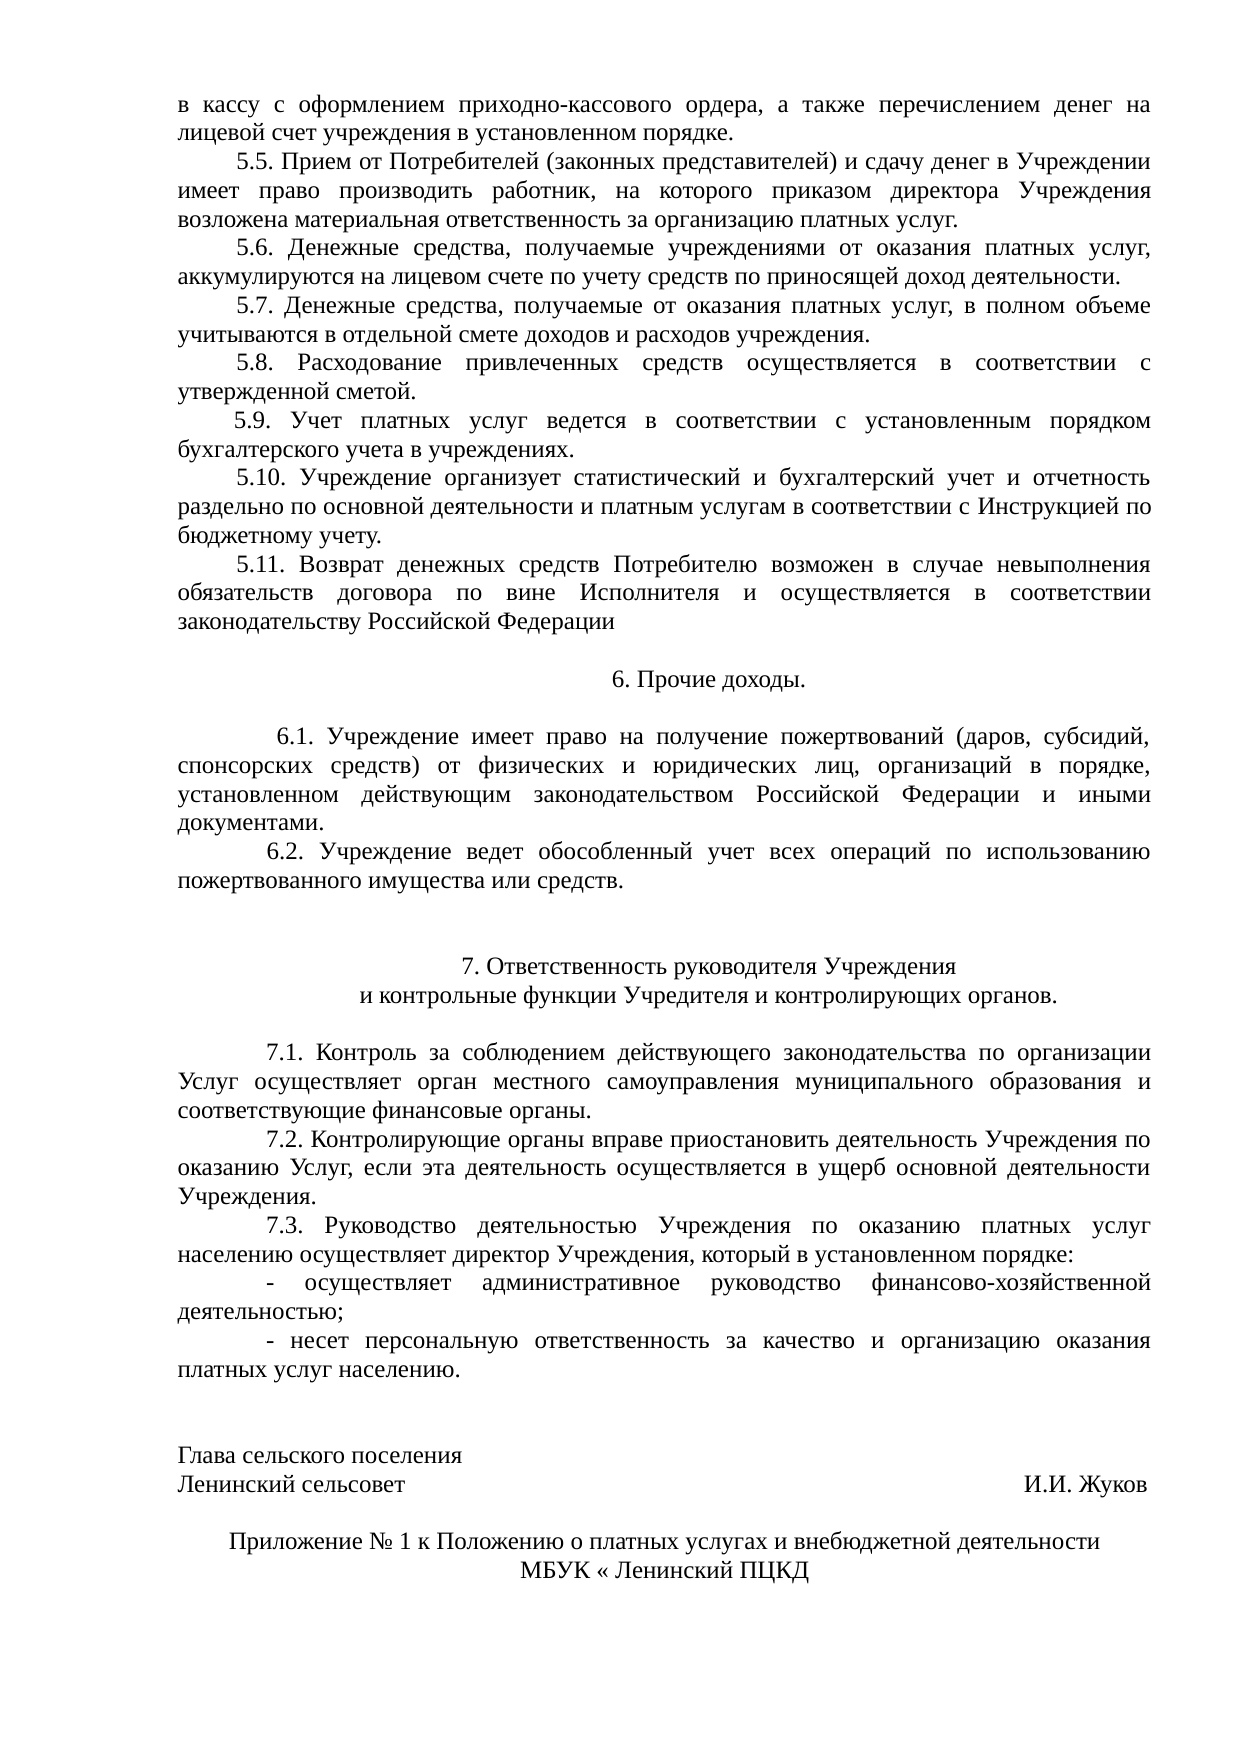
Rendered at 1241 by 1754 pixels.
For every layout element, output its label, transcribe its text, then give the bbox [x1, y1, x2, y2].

text 6.1. Учреждение имеет право на получение пожертвований (даров, субсидий, спонсорских средств) от физических и юридических лиц, организаций в порядке, установленном действующим законодательством Российской Федерации и иными документами. [177, 721, 1152, 836]
text 5.9. Учет платных услуг ведется в соответствии с установленным порядком бухгалтерского учета в учреждениях. [177, 405, 1152, 462]
text 6.2. Учреждение ведет обособленный учет всех операций по использованию пожертвованного имущества или средств. [177, 836, 1152, 894]
text 5.10. Учреждение организует статистический и бухгалтерский учет и отчетность раздельно по основной деятельности и платным услугам в соответствии с Инструкцией по бюджетному учету. [177, 462, 1152, 549]
text - несет персональную ответственность за качество и организацию оказания платных услуг населению. [177, 1325, 1152, 1382]
text 7.3. Руководство деятельностью Учреждения по оказанию платных услуг населению осуществляет директор Учреждения, который в установленном порядке: [177, 1210, 1152, 1267]
text 6. Прочие доходы. [177, 664, 1152, 692]
text Глава сельского поселения [177, 1440, 1152, 1469]
text 7.2. Контролирующие органы вправе приостановить деятельность Учреждения по оказанию Услуг, если эта деятельность осуществляется в ущерб основной деятельности Учреждения. [177, 1124, 1152, 1210]
text 7.1. Контроль за соблюдением действующего законодательства по организации Услуг осуществляет орган местного самоуправления муниципального образования и соответствующие финансовые органы. [177, 1037, 1152, 1124]
text 5.11. Возврат денежных средств Потребителю возможен в случае невыполнения обязательств договора по вине Исполнителя и осуществляется в соответствии законодательству Российской Федерации [177, 549, 1152, 635]
text - осуществляет административное руководство финансово-хозяйственной деятельностью; [177, 1267, 1152, 1325]
text 5.7. Денежные средства, получаемые от оказания платных услуг, в полном объеме учитываются в отдельной смете доходов и расходов учреждения. [177, 290, 1152, 347]
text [177, 89, 1152, 146]
text Приложение № 1 к Положению о платных услугах и внебюджетной деятельности МБУК « Ленинский ПЦКД [177, 1526, 1152, 1584]
text 5.8. Расходование привлеченных средств осуществляется в соответствии с утвержденной сметой. [177, 347, 1152, 405]
text 5.5. Прием от Потребителей (законных представителей) и сдачу денег в Учреждении имеет право производить работник, на которого приказом директора Учреждения возложена материальная ответственность за организацию платных услуг. [177, 146, 1152, 232]
text 7. Ответственность руководителя Учреждения [177, 951, 1152, 980]
text Ленинский сельсовет И.И. Жуков [177, 1469, 1152, 1497]
text и контрольные функции Учредителя и контролирующих органов. [177, 980, 1152, 1009]
text 5.6. Денежные средства, получаемые учреждениями от оказания платных услуг, аккумулируются на лицевом счете по учету средств по приносящей доход деятельности. [177, 232, 1152, 290]
